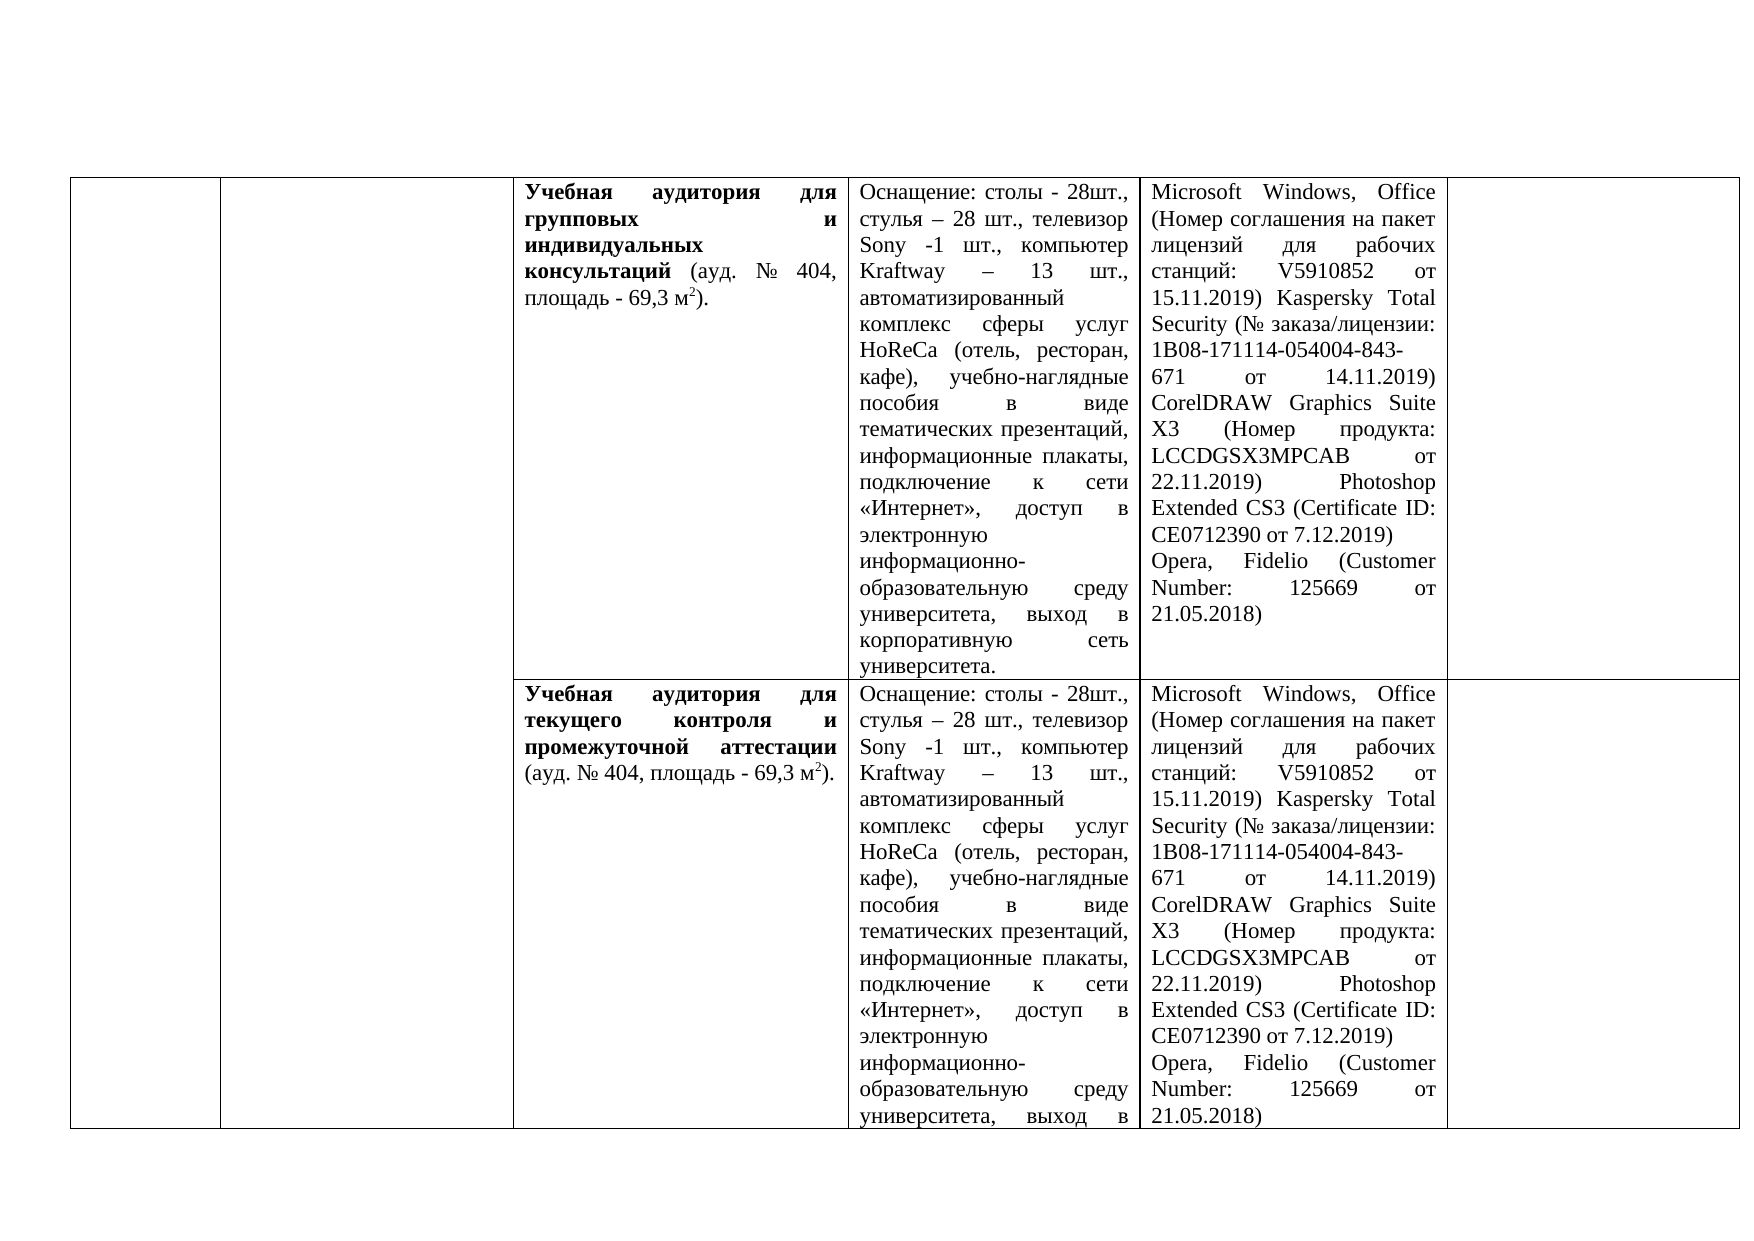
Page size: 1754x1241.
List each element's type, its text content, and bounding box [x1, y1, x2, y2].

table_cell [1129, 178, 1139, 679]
table_cell Учебная аудитория для групповых и индивидуальных консультаций (ауд. № 404, площадь - 69,3 м2). [514, 178, 848, 679]
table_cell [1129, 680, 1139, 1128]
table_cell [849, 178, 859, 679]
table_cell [1141, 178, 1447, 679]
table_cell [1448, 680, 1739, 1128]
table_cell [514, 680, 848, 1128]
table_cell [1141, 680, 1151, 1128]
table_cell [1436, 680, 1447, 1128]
table_cell [1448, 178, 1739, 679]
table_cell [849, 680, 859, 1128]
